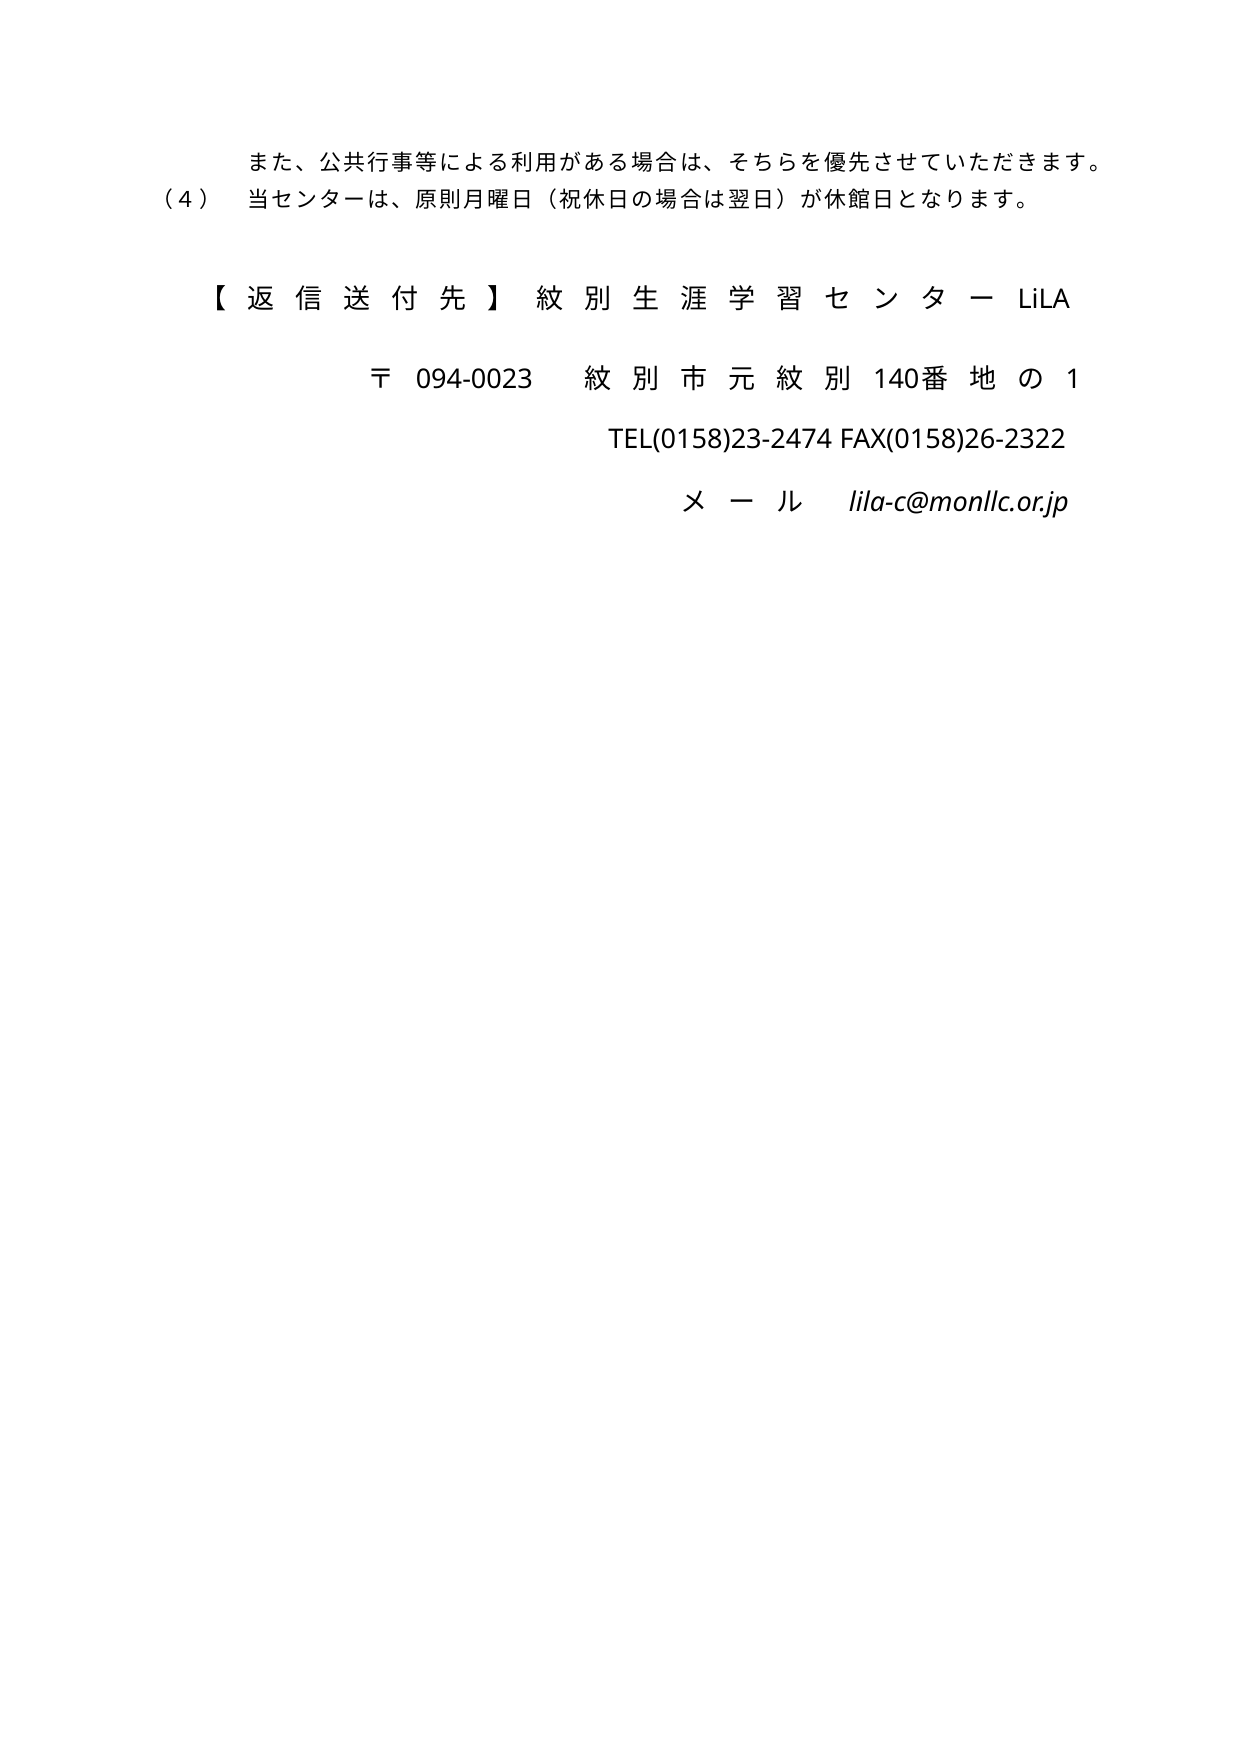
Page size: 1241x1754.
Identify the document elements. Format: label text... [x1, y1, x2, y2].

text TEL(0158)23-2474 FAX(0158)26-2322 [151, 419, 1089, 457]
list また、公共行事等による利用がある場合は、そちらを優先させていただきます。 [240, 142, 1089, 179]
text 【返信送付先】紋別生涯学習センターLiLA [151, 259, 1089, 333]
list 当センターは、原則月曜日（祝休日の場合は翌日）が休館日となります。 [151, 179, 1089, 216]
text メール lila-c@monllc.or.jp [151, 462, 1089, 537]
text 〒094-0023 紋別市元紋別140番地の1 [151, 339, 1089, 414]
